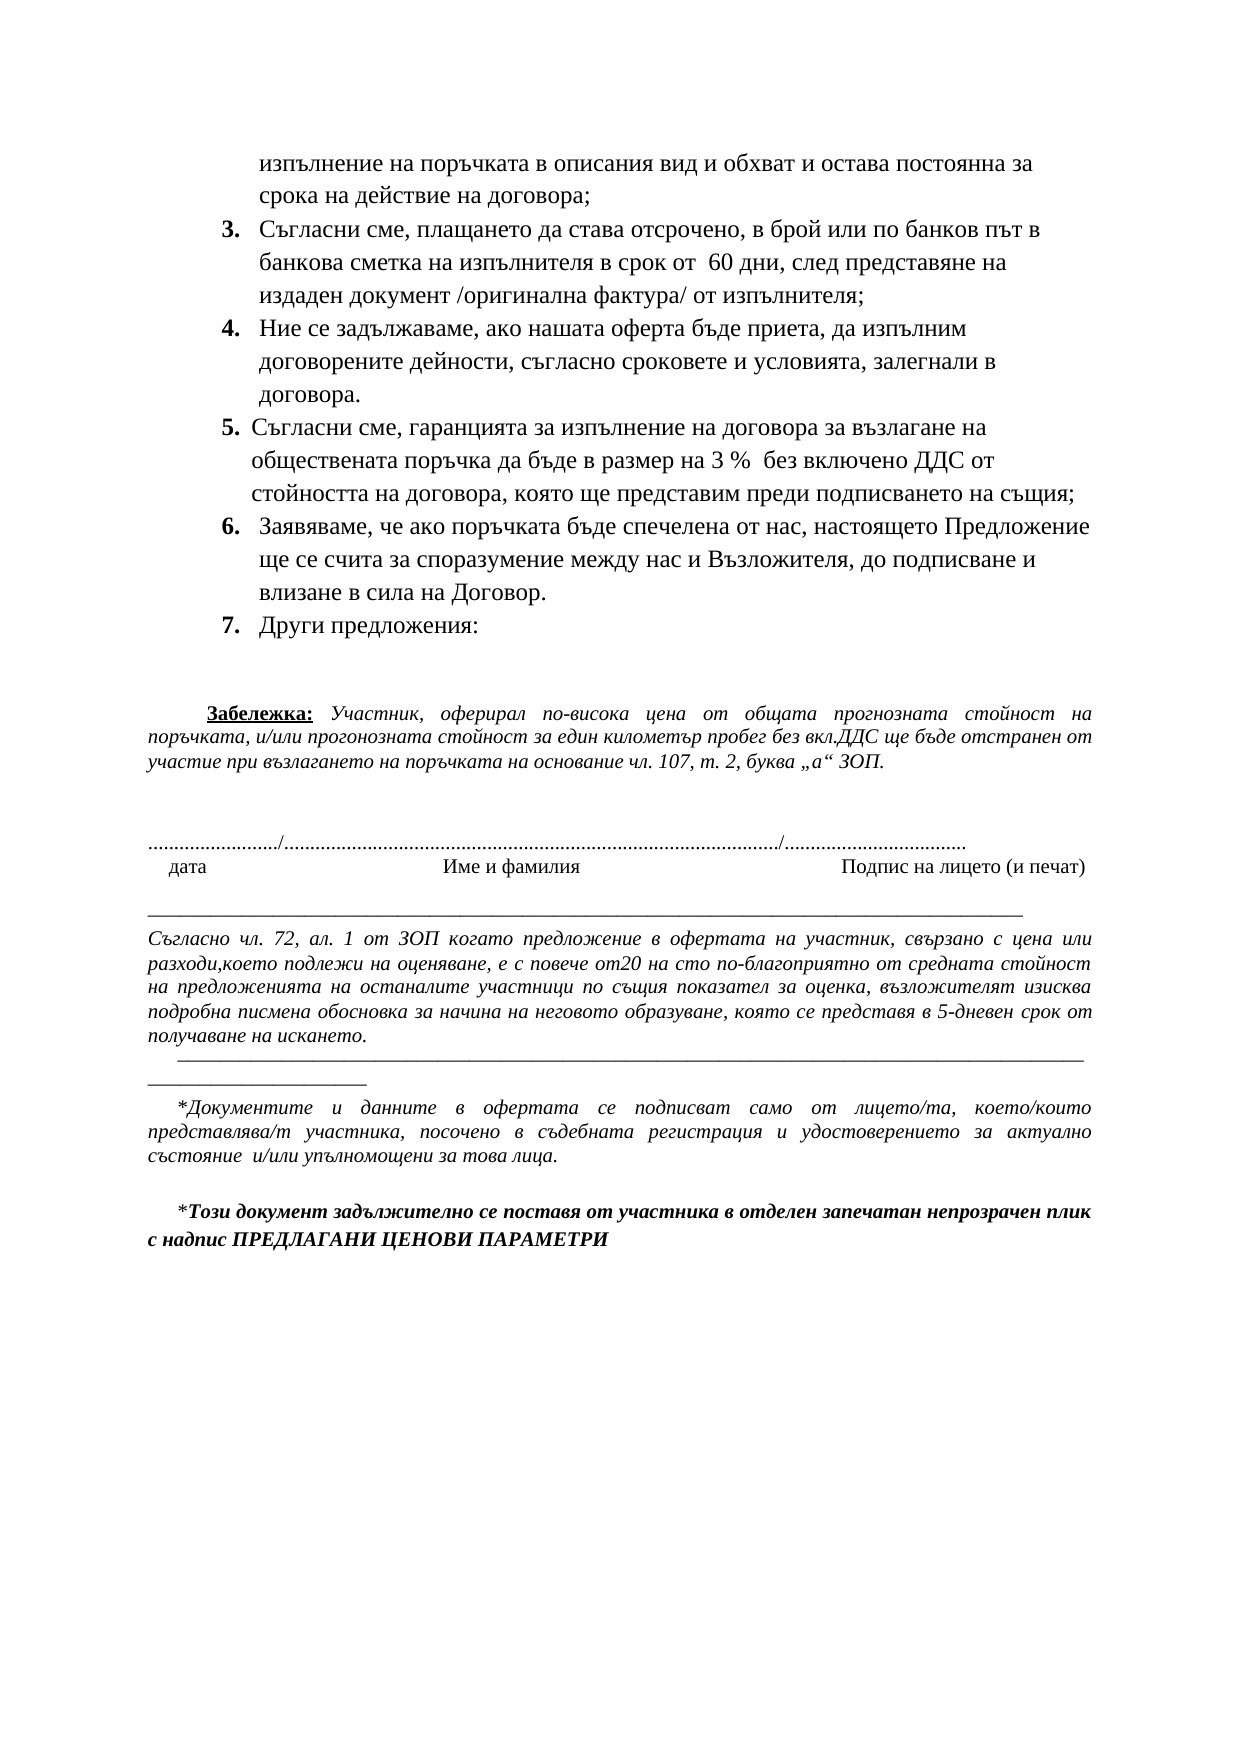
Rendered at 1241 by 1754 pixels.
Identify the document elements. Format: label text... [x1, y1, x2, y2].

text –––––––––––––––––––––––––––––––––––––––––––––––––––––––––––––––––––––––––––––––––––– [148, 902, 1093, 926]
list Ние се задължаваме, ако нашата оферта бъде приета, да изпълним договорените дейности, съгласно сроковете и условията, залегнали в договора. [221, 313, 1093, 407]
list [221, 148, 1093, 209]
text *Документите и данните в офертата се подписват само от лицето/та, което/които представлява/т участника, посочено в съдебната регистрация и удостоверението за актуално състояние и/или упълномощени за това лица. [148, 1095, 1093, 1167]
text ........................./.............................................................................................../................................... [148, 830, 1093, 854]
text дата Име и фамилия Подпис на лицето (и печат) [148, 854, 1093, 878]
list Съгласни сме, плащането да става отсрочено, в брой или по банков път в банкова сметка на изпълнителя в срок от 60 дни, след представяне на издаден документ /оригинална фактура/ от изпълнителя; [221, 214, 1093, 308]
list Заявяваме, че ако поръчката бъде спечелена от нас, настоящето Предложение ще се счита за споразумение между нас и Възложителя, до подписване и влизане в сила на Договор. [221, 511, 1093, 606]
text –––––––––––––––––––––––––––––––––––––––––––––––––––––––––––––––––––––––––––––––––––––––––––––––––––––––––––– [148, 1047, 1093, 1095]
text Съгласно чл. 72, ал. 1 от ЗОП когато предложение в офертата на участник, свързано с цена или разходи,което подлежи на оценяване, е с повече от20 на сто по-благоприятно от средната стойност на предложенията на останалите участници по същия показател за оценка, възложителят изисква подробна писмена обосновка за начина на неговото образуване, която се представя в 5-дневен срок от получаване на искането. [148, 926, 1093, 1047]
list Съгласни сме, гаранцията за изпълнение на договора за възлагане на обществената поръчка да бъде в размер на 3 % без включено ДДС от стойността на договора, която ще представим преди подписването на същия; [221, 412, 1093, 507]
list Други предложения: [221, 610, 1093, 639]
text *Този документ задължително се поставя от участника в отделен запечатан непрозрачен плик с надпис ПРЕДЛАГАНИ ЦЕНОВИ ПАРАМЕТРИ [148, 1198, 1093, 1251]
text Забележка: Участник, оферирал по-висока цена от общата прогнозната стойност на поръчката, и/или прогонозната стойност за един километър пробег без вкл.ДДС ще бъде отстранен от участие при възлагането на поръчката на основание чл. 107, т. 2, буква „а“ ЗОП. [148, 700, 1093, 773]
